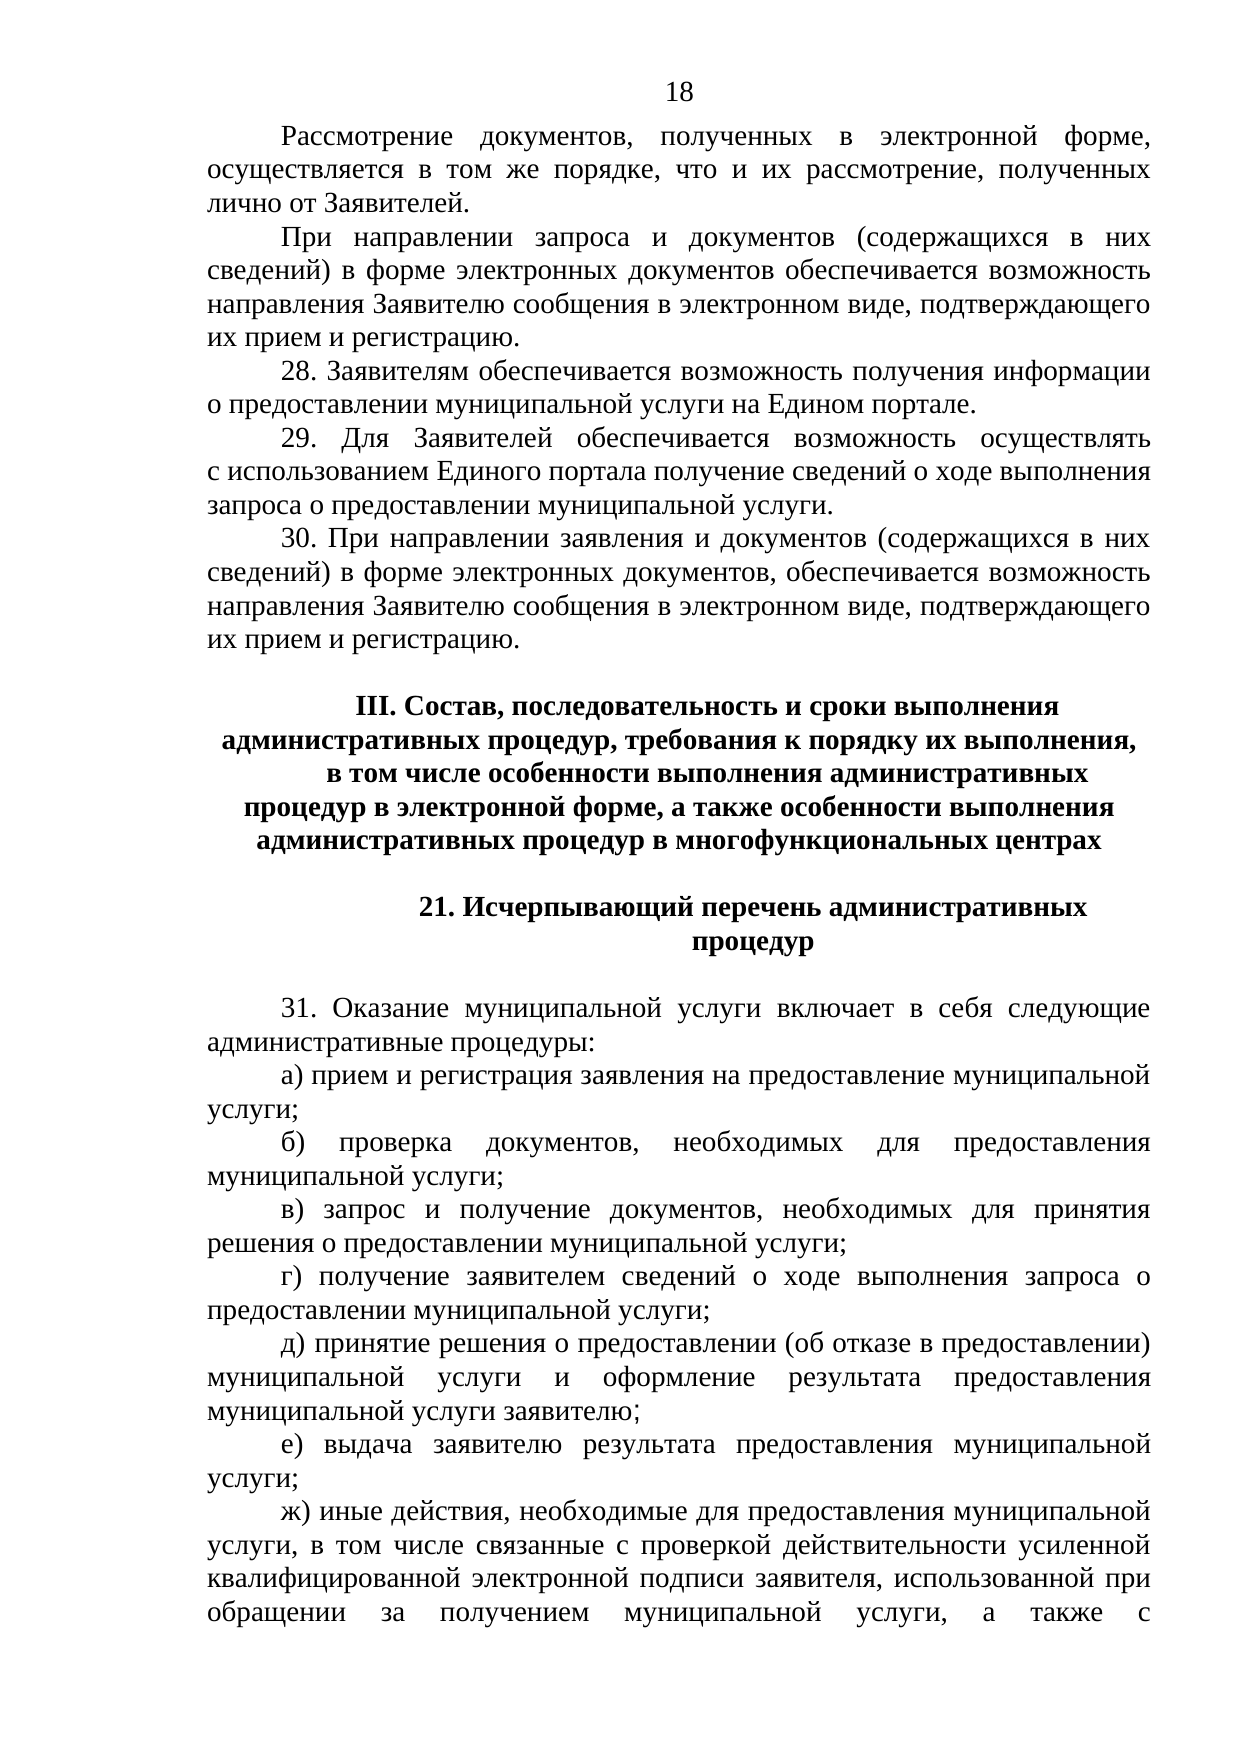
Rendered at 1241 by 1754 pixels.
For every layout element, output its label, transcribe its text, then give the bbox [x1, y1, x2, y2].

text б) проверка документов, необходимых для предоставления муниципальной услуги; [207, 1124, 1152, 1191]
text 21. Исчерпывающий перечень административных процедур [354, 889, 1152, 957]
text 29. Для Заявителей обеспечивается возможность осуществлять с использованием Единого портала получение сведений о ходе выполнения запроса о предоставлении муниципальной услуги. [207, 420, 1152, 521]
text Рассмотрение документов, полученных в электронной форме, осуществляется в том же порядке, что и их рассмотрение, полученных лично от Заявителей. [207, 118, 1152, 219]
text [207, 1493, 1152, 1628]
text 28. Заявителям обеспечивается возможность получения информации о предоставлении муниципальной услуги на Едином портале. [207, 353, 1152, 420]
list 31. Оказание муниципальной услуги включает в себя следующие административные процедуры: [207, 990, 1152, 1057]
text в) запрос и получение документов, необходимых для принятия решения о предоставлении муниципальной услуги; [207, 1191, 1152, 1258]
text 30. При направлении заявления и документов (содержащихся в них сведений) в форме электронных документов, обеспечивается возможность направления Заявителю сообщения в электронном виде, подтверждающего их прием и регистрацию. [207, 521, 1152, 655]
text При направлении запроса и документов (содержащихся в них сведений) в форме электронных документов обеспечивается возможность направления Заявителю сообщения в электронном виде, подтверждающего их прием и регистрацию. [207, 219, 1152, 353]
text а) прием и регистрация заявления на предоставление муниципальной услуги; [207, 1057, 1152, 1124]
text г) получение заявителем сведений о ходе выполнения запроса о предоставлении муниципальной услуги; [207, 1258, 1152, 1326]
text е) выдача заявителю результата предоставления муниципальной услуги; [207, 1426, 1152, 1493]
text д) принятие решения о предоставлении (об отказе в предоставлении) муниципальной услуги и оформление результата предоставления муниципальной услуги заявителю; [207, 1326, 1152, 1426]
text III. Состав, последовательность и сроки выполнения административных процедур, требования к порядку их выполнения, [207, 688, 1152, 755]
text в том числе особенности выполнения административных процедур в электронной форме, а также особенности выполнения административных процедур в многофункциональных центрах [207, 755, 1152, 856]
